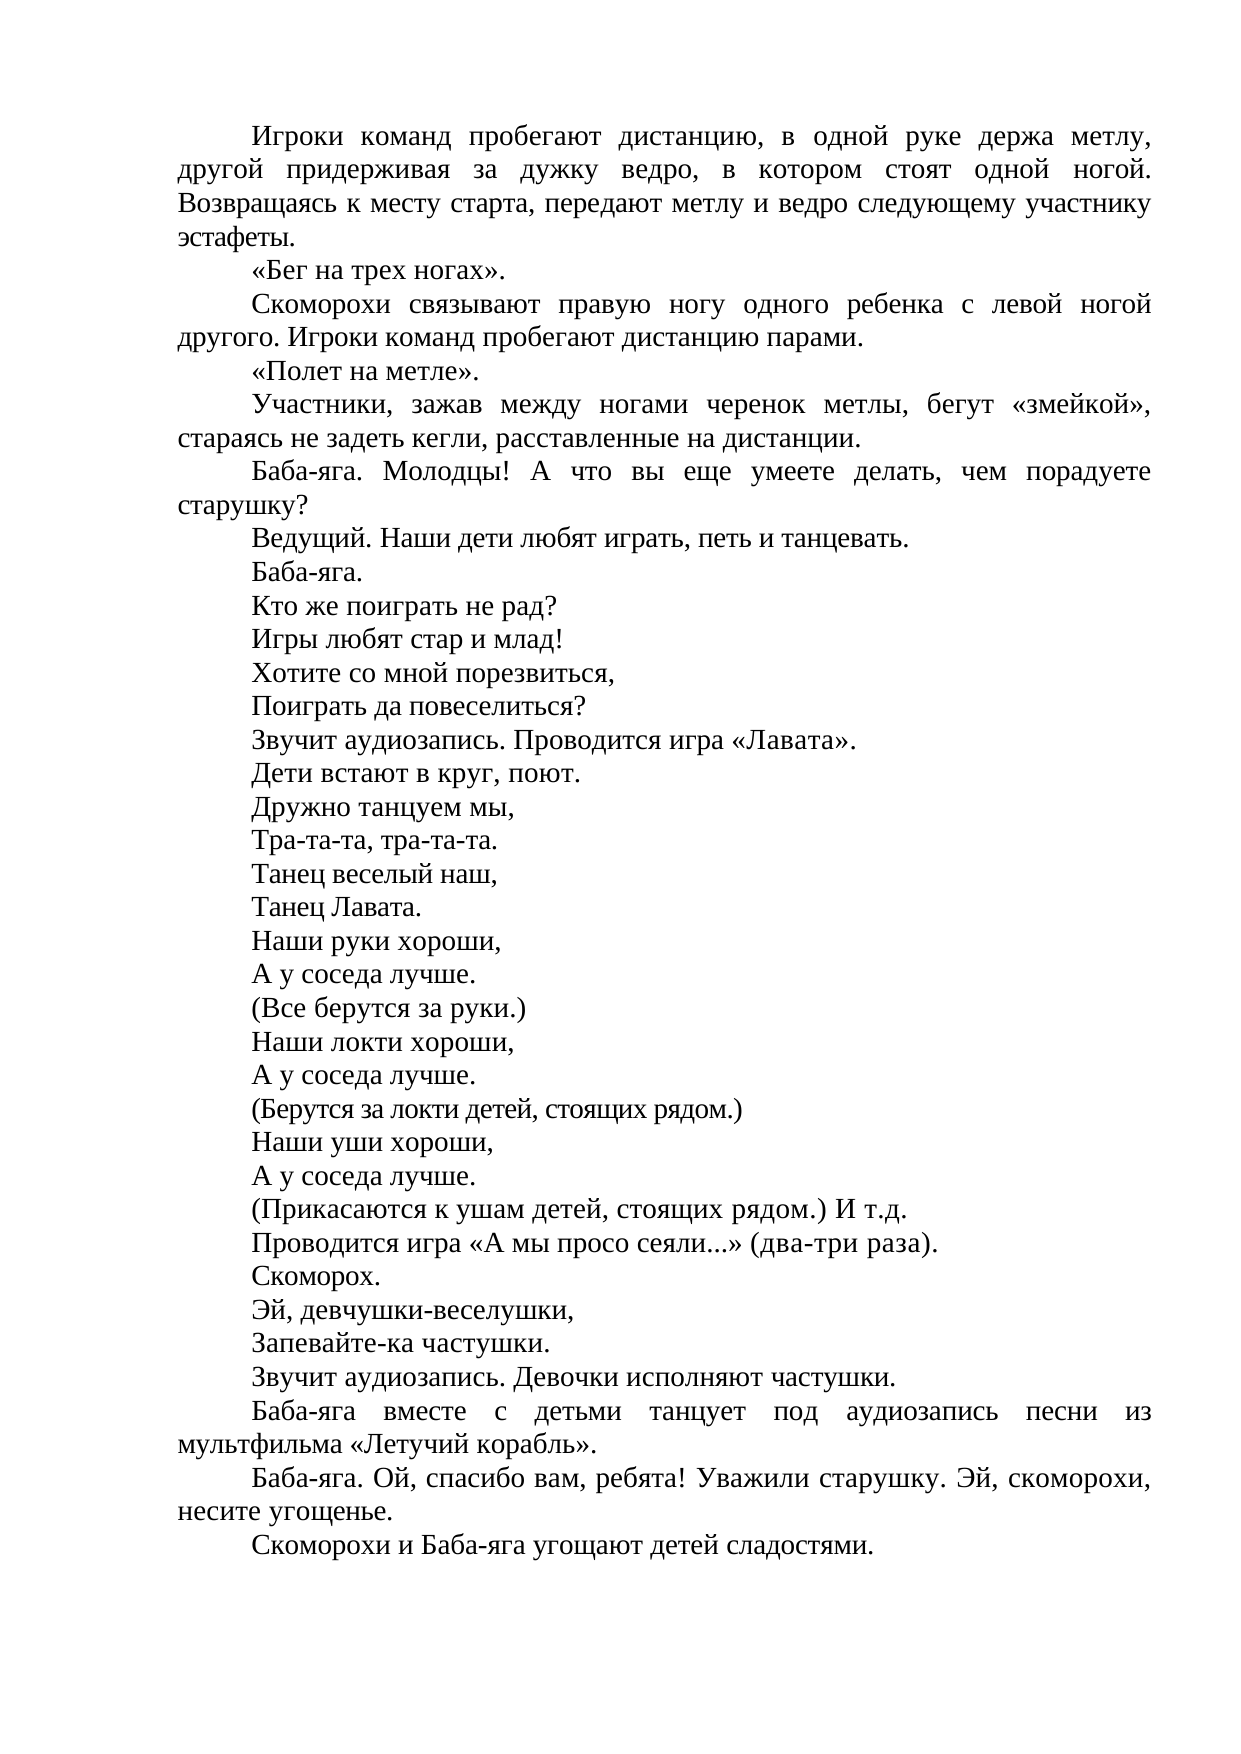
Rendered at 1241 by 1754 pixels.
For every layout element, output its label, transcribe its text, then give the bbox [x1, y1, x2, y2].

text Баба-яга вместе с детьми танцует под аудиозапись песни из мультфильма «Летучий корабль». [177, 1393, 1152, 1460]
text Тра-та-та, тра-та-та. [177, 822, 1152, 856]
text Дружно танцуем мы, [177, 789, 1152, 822]
text Проводится игра «А мы просо сеяли...» (два-три раза). [177, 1225, 1152, 1258]
text Скоморохи связывают правую ногу одного ребенка с левой ногой другого. Игроки команд пробегают дистанцию парами. [177, 286, 1152, 353]
text Наши локти хороши, [177, 1024, 1152, 1057]
text А у соседа лучше. [177, 957, 1152, 990]
text Игроки команд пробегают дистанцию, в одной руке держа метлу, другой придерживая за дужку ведро, в котором стоят одной ногой. Возвращаясь к месту старта, передают метлу и ведро следующему участнику эстафеты. [177, 118, 1152, 252]
text Звучит аудиозапись. Проводится игра «Лавата». [177, 722, 1152, 755]
text Баба-яга. Молодцы! А что вы еще умеете делать, чем порадуете старушку? [177, 453, 1152, 521]
text (Все берутся за руки.) [177, 990, 1152, 1024]
text «Бег на трех ногах». [177, 252, 1152, 286]
text Наши руки хороши, [177, 923, 1152, 957]
text Игры любят стар и млад! [177, 621, 1152, 655]
text Эй, девчушки-веселушки, [177, 1292, 1152, 1326]
text «Полет на метле». [177, 353, 1152, 386]
text Танец Лавата. [177, 889, 1152, 923]
text Ведущий. Наши дети любят играть, петь и танцевать. [177, 521, 1152, 554]
text (Берутся за локти детей, стоящих рядом.) [177, 1091, 1152, 1124]
text Хотите со мной порезвиться, [177, 655, 1152, 688]
text Скоморохи и Баба-яга угощают детей сладостями. [177, 1527, 1152, 1560]
text Поиграть да повеселиться? [177, 688, 1152, 722]
text Участники, зажав между ногами черенок метлы, бегут «змейкой», стараясь не задеть кегли, расставленные на дистанции. [177, 386, 1152, 453]
text Баба-яга. [177, 554, 1152, 588]
text (Прикасаются к ушам детей, стоящих рядом.) И т.д. [177, 1191, 1152, 1225]
text А у соседа лучше. [177, 1057, 1152, 1091]
text Звучит аудиозапись. Девочки исполняют частушки. [177, 1359, 1152, 1393]
text Наши уши хороши, [177, 1124, 1152, 1158]
text Скоморох. [177, 1258, 1152, 1292]
text Кто же поиграть не рад? [177, 588, 1152, 621]
text Танец веселый наш, [177, 856, 1152, 889]
text Баба-яга. Ой, спасибо вам, ребята! Уважили старушку. Эй, скоморохи, несите угощенье. [177, 1460, 1152, 1527]
text Дети встают в круг, поют. [177, 755, 1152, 789]
text Запевайте-ка частушки. [177, 1326, 1152, 1359]
text А у соседа лучше. [177, 1158, 1152, 1191]
